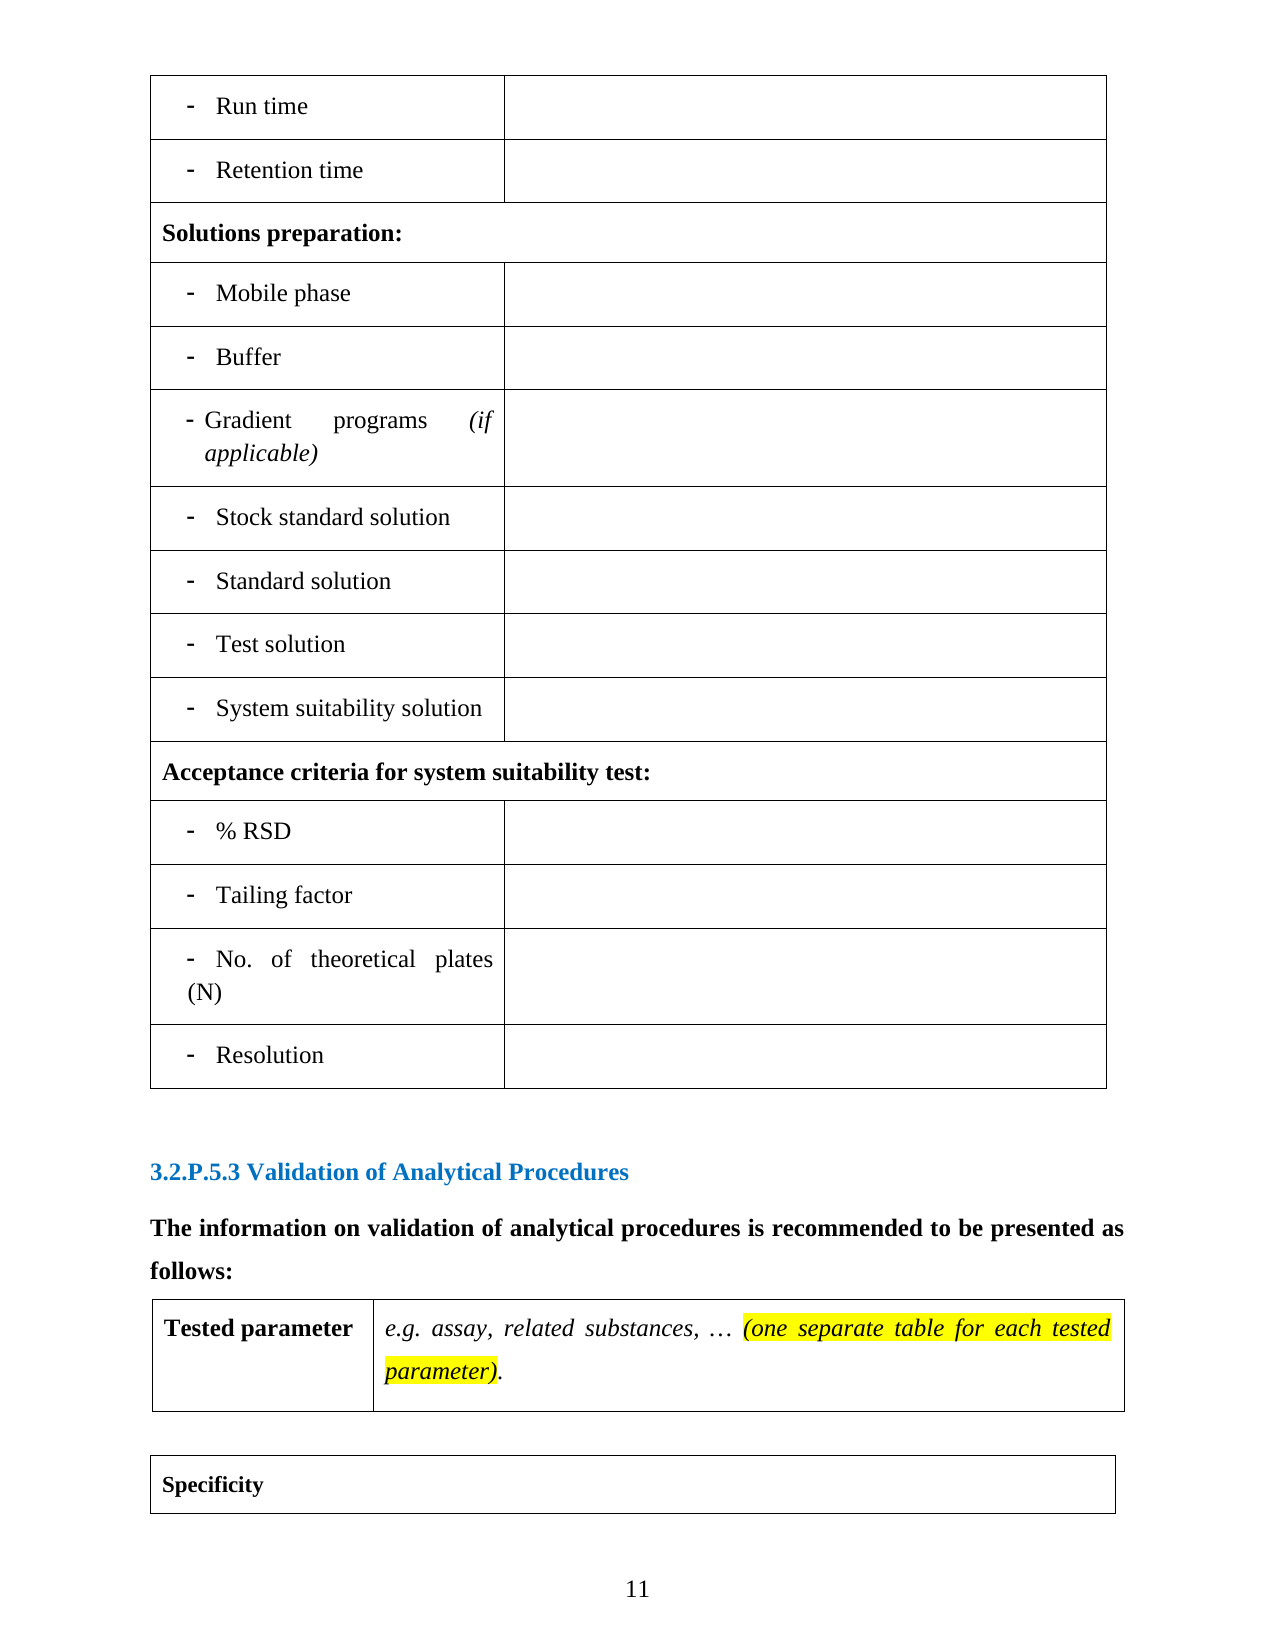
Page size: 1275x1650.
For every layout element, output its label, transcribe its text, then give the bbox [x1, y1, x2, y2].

table_header Specificity [151, 1456, 1115, 1513]
table_cell [505, 140, 1106, 202]
text The information on validation of analytical procedures is recommended to be presented as follows: [150, 1213, 1125, 1285]
table_cell Gradient programs (if applicable) [151, 390, 504, 486]
table_cell Test solution [151, 614, 504, 677]
table_cell [505, 487, 1106, 550]
table_cell [505, 678, 1106, 741]
table_cell Run time [151, 76, 504, 139]
table_cell Retention time [151, 140, 504, 202]
table_header e.g. assay, related substances, … (one separate table for each tested parameter). [374, 1300, 1124, 1411]
table_cell [505, 327, 1106, 389]
table_cell Tailing factor [151, 865, 504, 928]
table_cell Mobile phase [151, 263, 504, 326]
table_cell Solutions preparation: [151, 203, 1106, 262]
table_cell [505, 801, 1106, 864]
table_cell Standard solution [151, 551, 504, 613]
table_cell [505, 76, 1106, 139]
table_header Tested parameter [153, 1300, 373, 1411]
table_cell [505, 390, 1106, 486]
text 3.2.P.5.3 Validation of Analytical Procedures [150, 1157, 1125, 1186]
table_cell [505, 551, 1106, 613]
table_cell System suitability solution [151, 678, 504, 741]
table_cell [505, 865, 1106, 928]
table_cell Acceptance criteria for system suitability test: [151, 742, 1106, 800]
table_cell % RSD [151, 801, 504, 864]
table_cell [505, 263, 1106, 326]
table_cell Buffer [151, 327, 504, 389]
table_cell Stock standard solution [151, 487, 504, 550]
table_cell No. of theoretical plates (N) [151, 929, 504, 1024]
table_cell [505, 929, 1106, 1024]
table_cell [505, 1025, 1106, 1088]
table_cell [505, 614, 1106, 677]
table_cell Resolution [151, 1025, 504, 1088]
